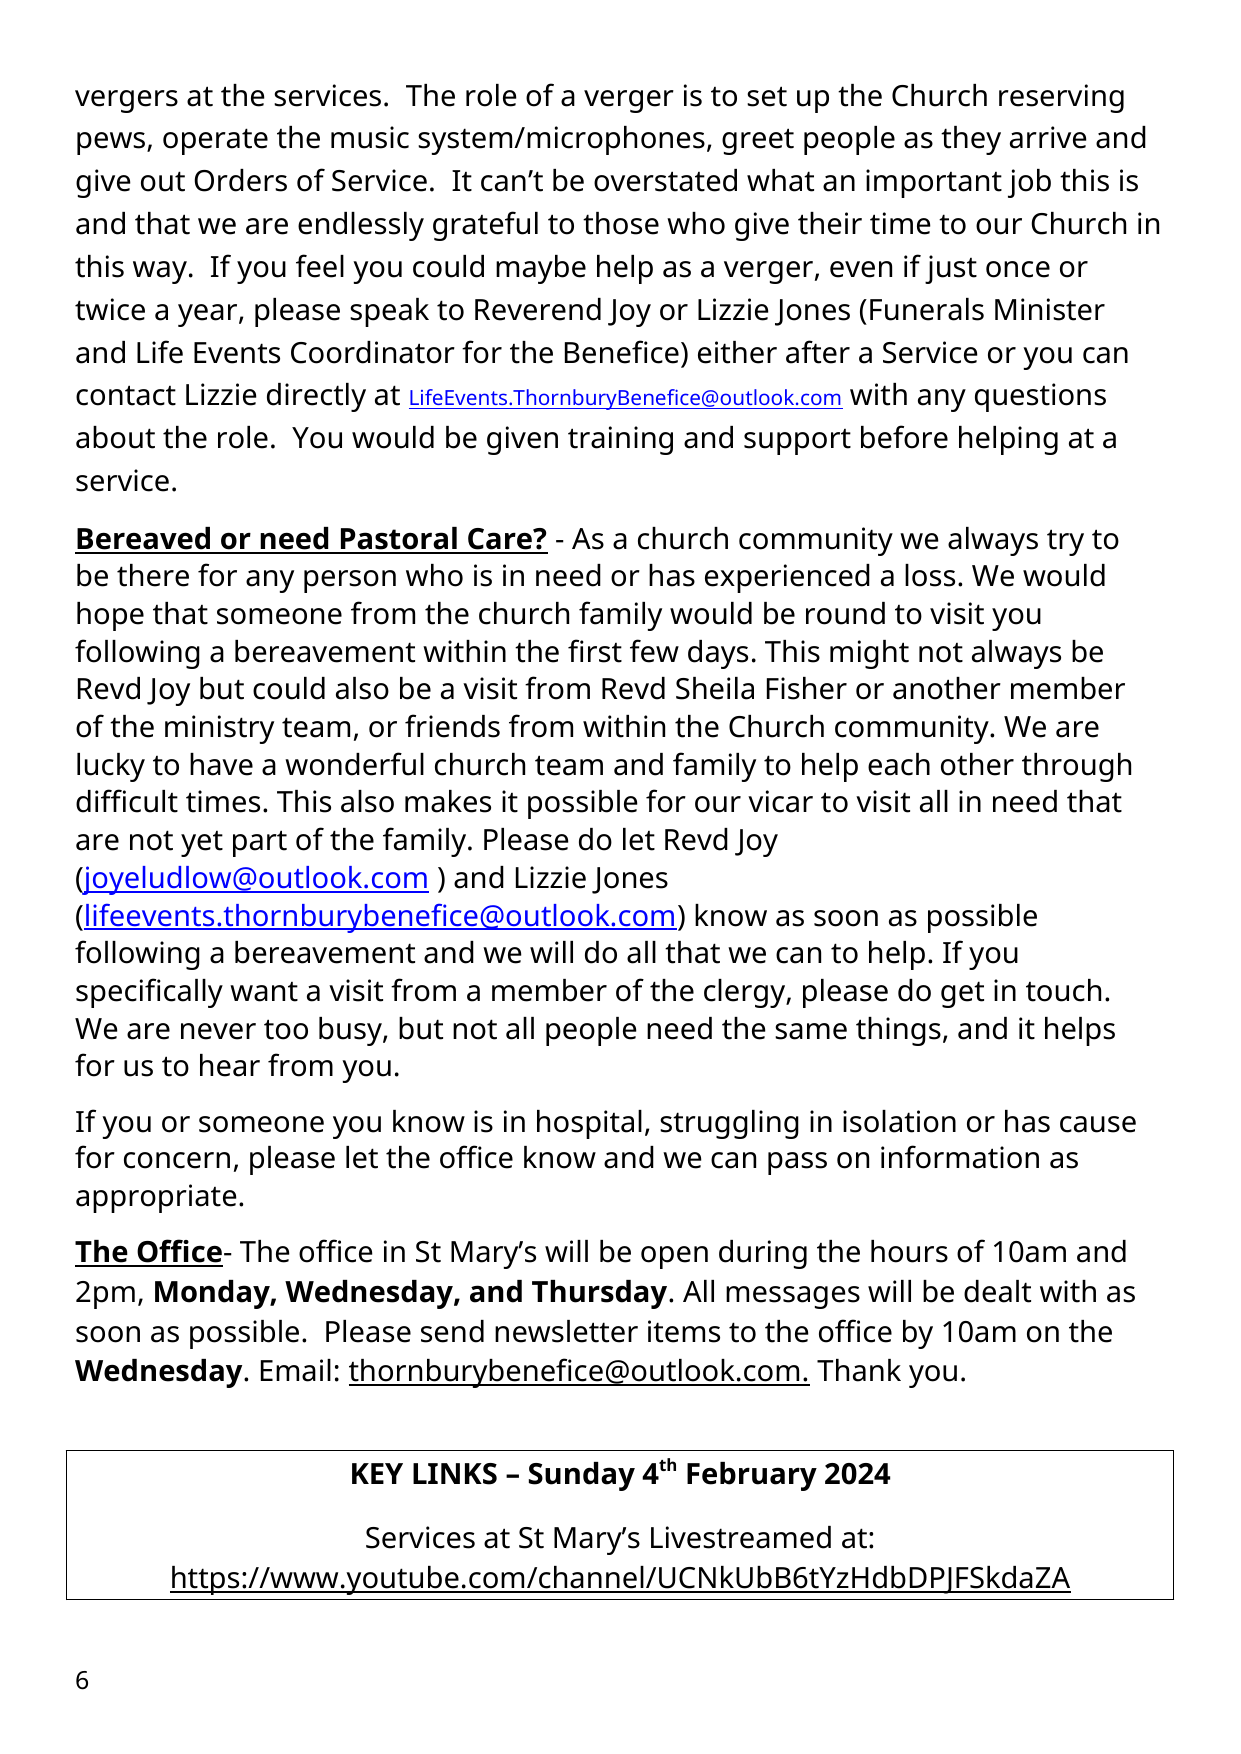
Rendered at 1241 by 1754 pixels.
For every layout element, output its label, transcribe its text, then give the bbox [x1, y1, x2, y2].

text https://www.youtube.com/channel/UCNkUbB6tYzHdbDPJFSkdaZA [75, 1472, 1165, 1511]
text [75, 75, 1165, 414]
text Diocesan Bulletin: [67, 1533, 1173, 1573]
text Bereaved or need Pastoral Care? - As a church community we always try to be there for any person who is in need or has experienced a loss. We would hope that someone from the church family would be round to visit you following a bereavement within the first few days. This might not always be Revd Joy but could also be a visit from Revd Sheila Fisher or another member of the ministry team, or friends from within the Church community. We are lucky to have a wonderful church team and family to help each other through difficult times. This also makes it possible for our vicar to visit all in need that are not yet part of the family. Please do let Revd Joy (joyeludlow@outlook.com ) and Lizzie Jones (lifeevents.thornburybenefice@outlook.com) know as soon as possible following a bereavement and we will do all that we can to help. If you specifically want a visit from a member of the clergy, please do get in touch. We are never too busy, but not all people need the same things, and it helps for us to hear from you. [75, 434, 1151, 1000]
text https://mailchi.mp/42275e283483/the-weekly-bulletin-30-january-2024?e=56d437cfb1 [67, 1573, 1173, 1612]
text If you or someone you know is in hospital, struggling in isolation or has cause for concern, please let the office know and we can pass on information as appropriate. [75, 1016, 1151, 1129]
text The Office- The office in St Mary’s will be open during the hours of 10am and 2pm, Monday, Wednesday, and Thursday. All messages will be dealt with as soon as possible. Please send newsletter items to the office by 10am on the Wednesday. Email: thornburybenefice@outlook.com. Thank you. [75, 1146, 1165, 1305]
text Services at St Mary’s Livestreamed at: [67, 1429, 1173, 1472]
text KEY LINKS – Sunday 4th February 2024 [67, 1365, 1173, 1407]
